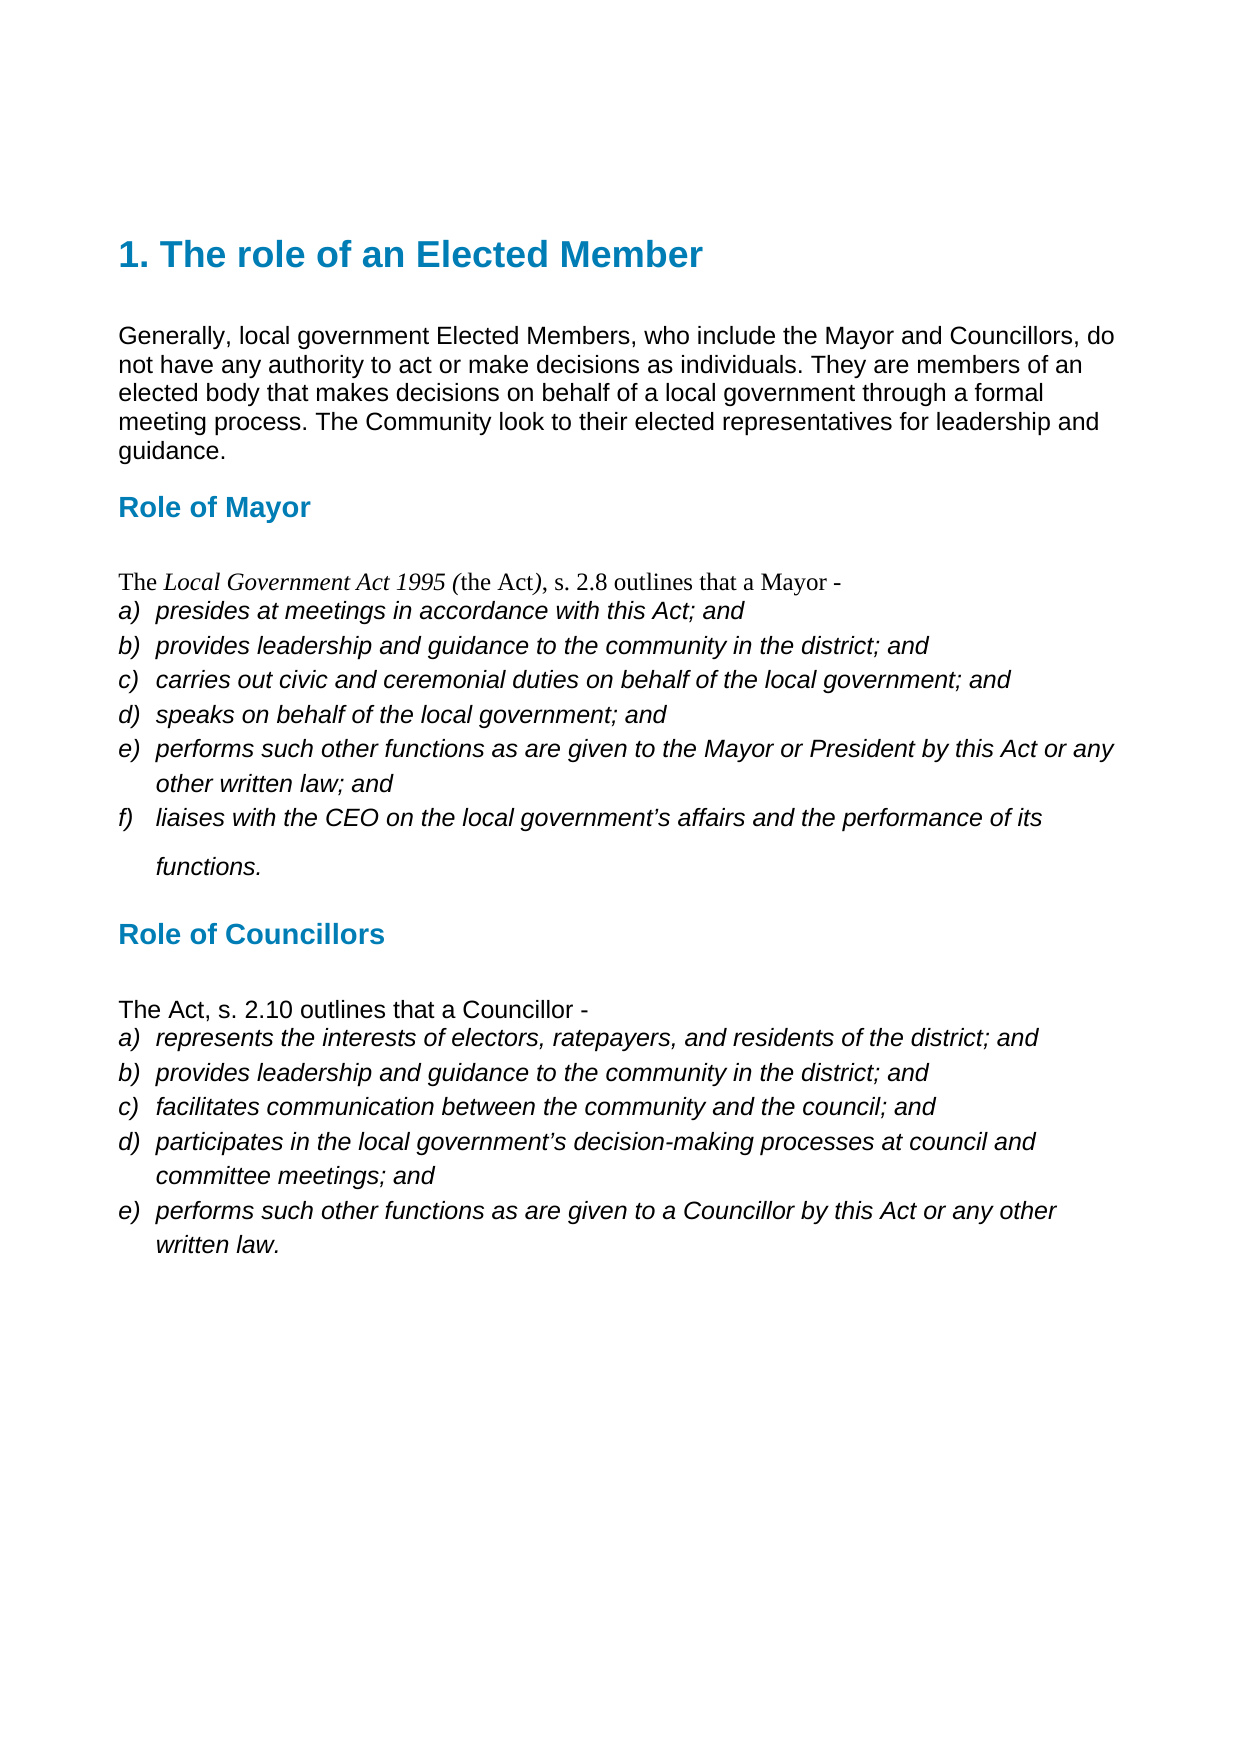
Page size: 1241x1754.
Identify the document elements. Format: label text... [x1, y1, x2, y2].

subtitle presides at meetings in accordance with this Act; and [118, 596, 1122, 625]
subtitle performs such other functions as are given to the Mayor or President by this Act or any other written law; and [118, 734, 1122, 797]
subtitle Generally, local government Elected Members, who include the Mayor and Councillors, do not have any authority to act or make decisions as individuals. They are members of an elected body that makes decisions on behalf of a local government through a formal meeting process. The Community look to their elected representatives for leadership and guidance. [118, 321, 1122, 465]
subtitle liaises with the CEO on the local government’s affairs and the performance of its functions. [118, 803, 1122, 883]
subtitle Role of Mayor [118, 490, 1122, 523]
subtitle provides leadership and guidance to the community in the district; and [118, 631, 1122, 659]
text The Local Government Act 1995 (the Act), s. 2.8 outlines that a Mayor - [118, 567, 1122, 596]
subtitle 1. The role of an Elected Member [118, 232, 1122, 275]
subtitle carries out civic and ceremonial duties on behalf of the local government; and [118, 665, 1122, 694]
subtitle performs such other functions as are given to a Councillor by this Act or any other written law. [118, 1196, 1122, 1259]
subtitle participates in the local government’s decision-making processes at council and committee meetings; and [118, 1127, 1122, 1190]
subtitle facilitates communication between the community and the council; and [118, 1092, 1122, 1121]
subtitle represents the interests of electors, ratepayers, and residents of the district; and [118, 1023, 1122, 1052]
subtitle speaks on behalf of the local government; and [118, 699, 1122, 728]
subtitle Role of Councillors [118, 917, 1122, 951]
text The Act, s. 2.10 outlines that a Councillor - [118, 995, 1122, 1023]
subtitle provides leadership and guidance to the community in the district; and [118, 1058, 1122, 1087]
